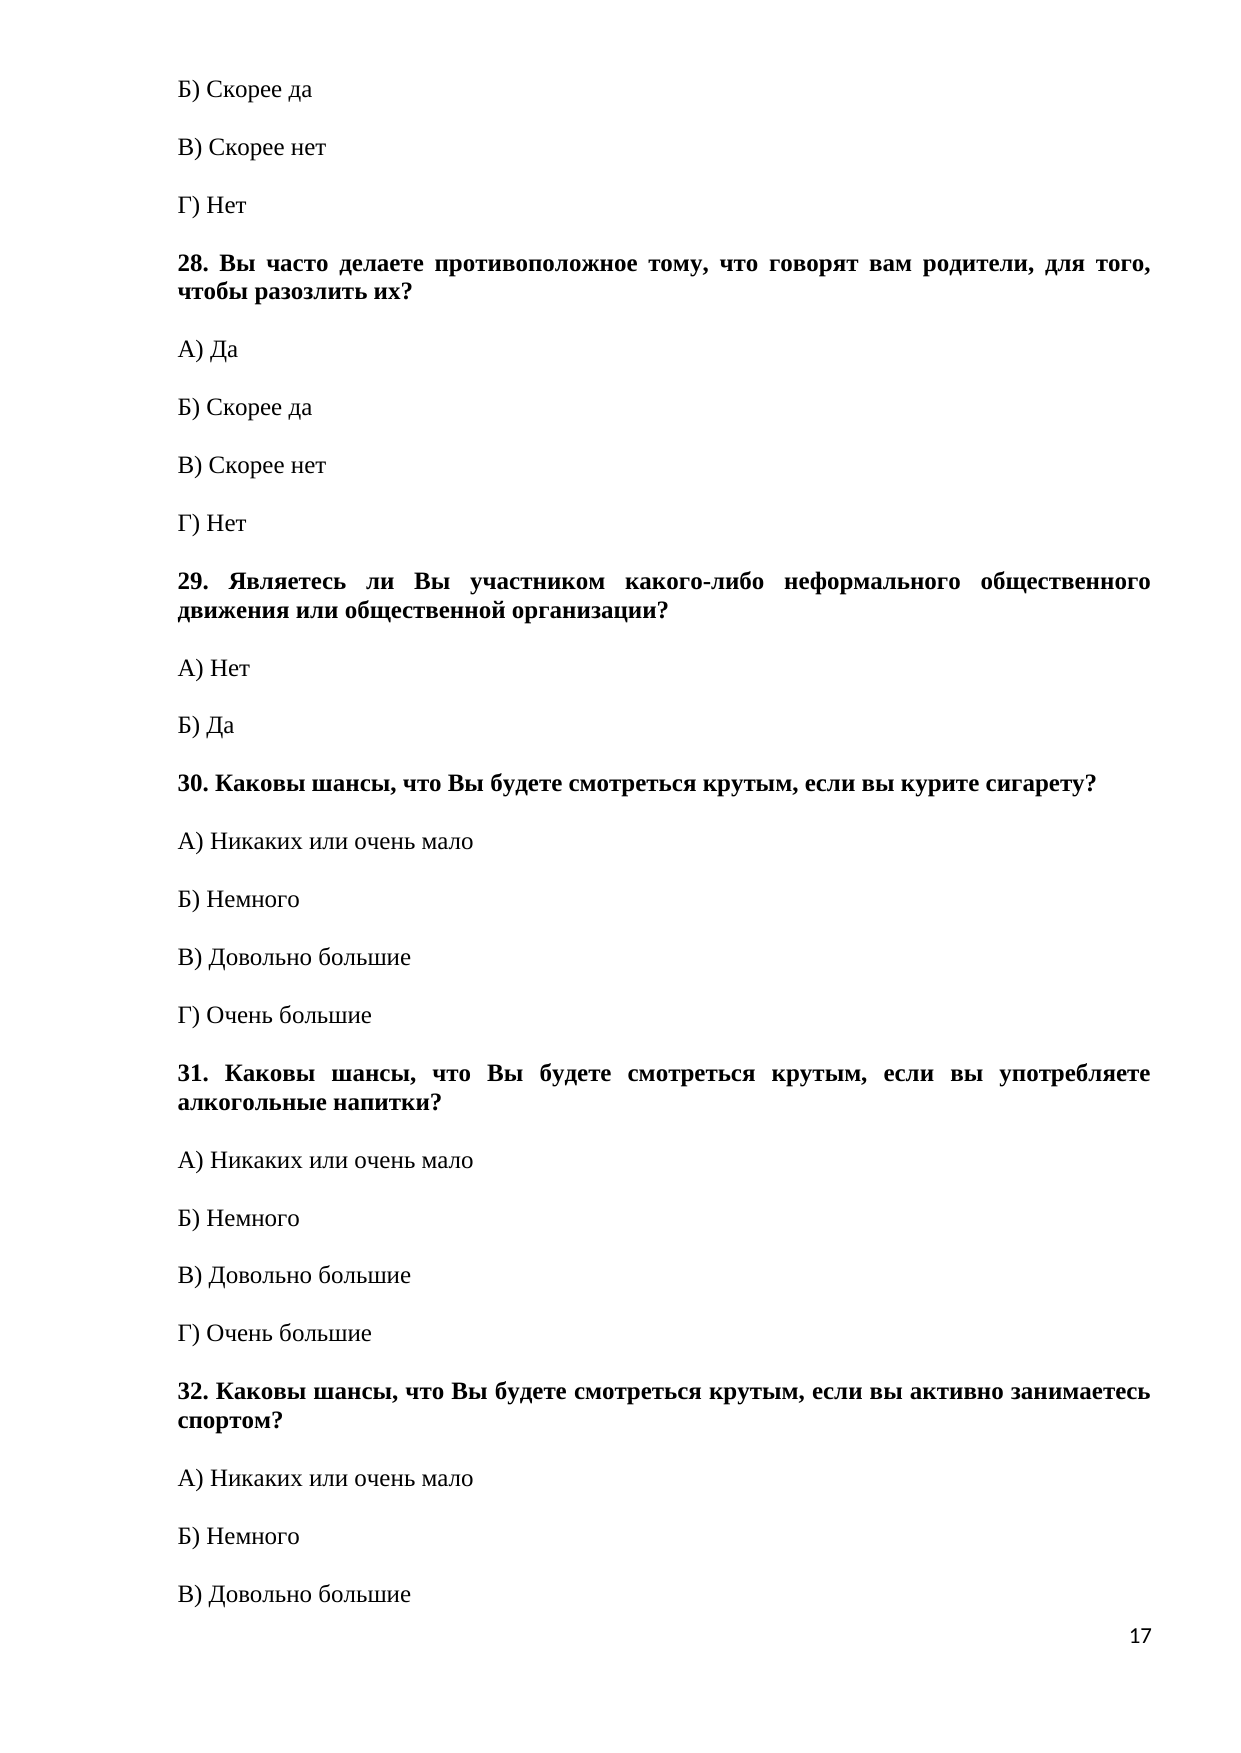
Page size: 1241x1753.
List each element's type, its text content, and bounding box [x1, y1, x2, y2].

text Б) Немного [177, 1203, 1152, 1231]
text Б) Скорее да [177, 74, 1152, 103]
text А) Никаких или очень мало [177, 1145, 1152, 1173]
text В) Скорее нет [177, 132, 1152, 161]
text Б) Немного [177, 1521, 1152, 1550]
text В) Скорее нет [177, 450, 1152, 479]
text 31. Каковы шансы, что Вы будете смотреться крутым, если вы употребляете алкогольные напитки? [177, 1058, 1152, 1116]
text 32. Каковы шансы, что Вы будете смотреться крутым, если вы активно занимаетесь спортом? [177, 1376, 1152, 1434]
text 28. Вы часто делаете противоположное тому, что говорят вам родители, для того, чтобы разозлить их? [177, 248, 1152, 305]
text Г) Нет [177, 190, 1152, 218]
text 29. Являетесь ли Вы участником какого-либо неформального общественного движения или общественной организации? [177, 566, 1152, 623]
text 30. Каковы шансы, что Вы будете смотреться крутым, если вы курите сигарету? [177, 768, 1152, 797]
text Г) Нет [177, 508, 1152, 537]
text Б) Немного [177, 884, 1152, 913]
text А) Никаких или очень мало [177, 826, 1152, 855]
text В) Довольно большие [177, 1261, 1152, 1289]
text А) Никаких или очень мало [177, 1463, 1152, 1492]
text В) Довольно большие [177, 942, 1152, 971]
text А) Да [177, 334, 1152, 363]
text Г) Очень большие [177, 1000, 1152, 1029]
text Г) Очень большие [177, 1318, 1152, 1347]
text А) Нет [177, 653, 1152, 681]
text Б) Да [177, 711, 1152, 739]
text Б) Скорее да [177, 392, 1152, 421]
text В) Довольно большие [177, 1579, 1152, 1608]
